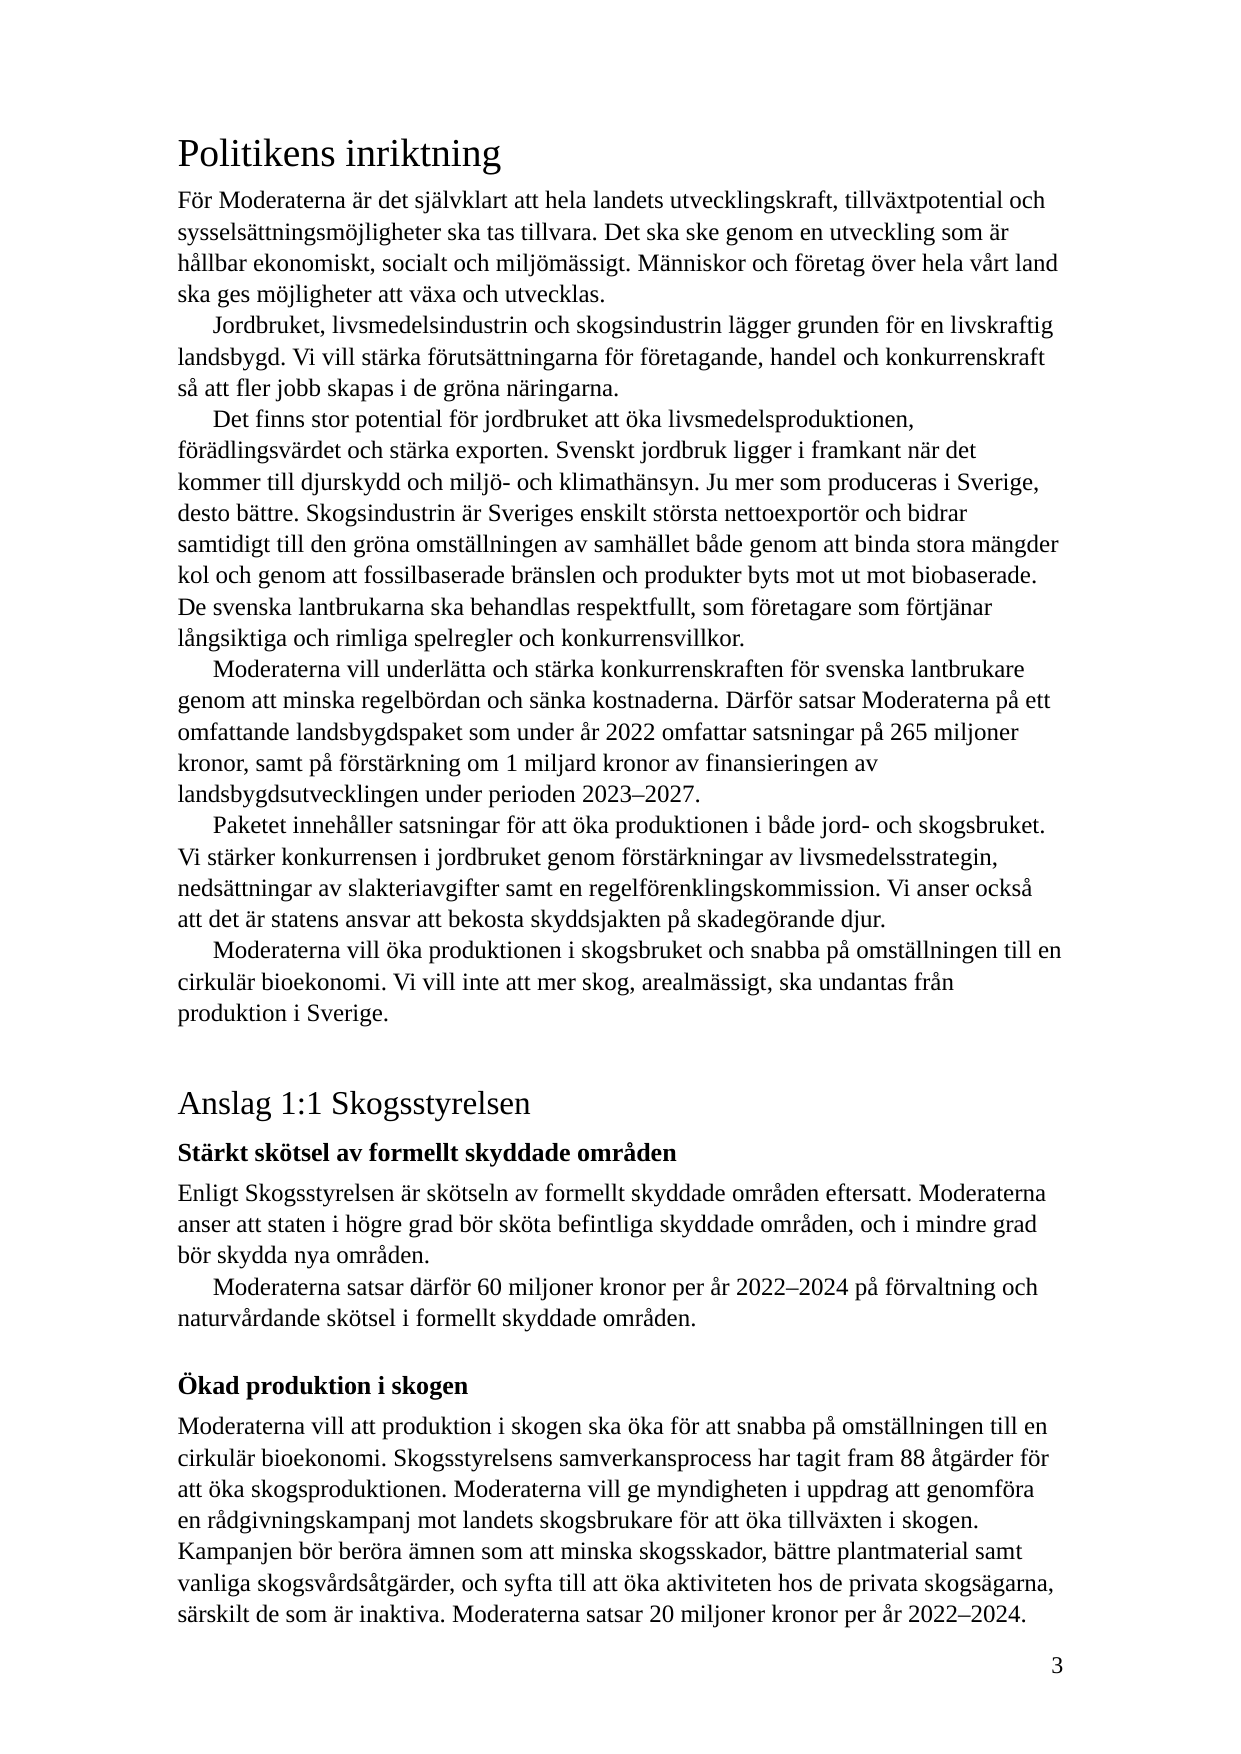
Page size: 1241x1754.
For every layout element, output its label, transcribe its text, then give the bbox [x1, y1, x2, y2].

subtitle Ökad produktion i skogen [177, 1369, 1063, 1401]
text Moderaterna vill underlätta och stärka konkurrenskraften för svenska lantbrukare genom att minska regelbördan och sänka kostnaderna. Därför satsar Moderaterna på ett omfattande landsbygdspaket som under år 2022 omfattar satsningar på 265 miljoner kronor, samt på förstärkning om 1 miljard kronor av finansieringen av landsbygdsutvecklingen under perioden 2023–2027. [177, 652, 1063, 808]
text För Moderaterna är det självklart att hela landets utvecklingskraft, tillväxtpotential och sysselsättningsmöjligheter ska tas tillvara. Det ska ske genom en utveckling som är hållbar ekonomiskt, socialt och miljömässigt. Människor och företag över hela vårt land ska ges möjligheter att växa och utvecklas. [177, 183, 1063, 308]
subtitle Anslag 1:1 Skogsstyrelsen [177, 1089, 1063, 1120]
subtitle Politikens inriktning [177, 134, 1063, 174]
text Moderaterna satsar därför 60 miljoner kronor per år 2022–2024 på förvaltning och naturvårdande skötsel i formellt skyddade områden. [177, 1269, 1063, 1332]
subtitle Stärkt skötsel av formellt skyddade områden [177, 1136, 1063, 1167]
text Moderaterna vill att produktion i skogen ska öka för att snabba på omställningen till en cirkulär bioekonomi. Skogsstyrelsens samverkansprocess har tagit fram 88 åtgärder för att öka skogsproduktionen. Moderaterna vill ge myndigheten i uppdrag att genomföra en rådgivningskampanj mot landets skogsbrukare för att öka tillväxten i skogen. Kampanjen bör beröra ämnen som att minska skogsskador, bättre plantmaterial samt vanliga skogsvårdsåtgärder, och syfta till att öka aktiviteten hos de privata skogsägarna, särskilt de som är inaktiva. Moderaterna satsar 20 miljoner kronor per år 2022–2024. [177, 1409, 1063, 1628]
text Jordbruket, livsmedelsindustrin och skogsindustrin lägger grunden för en livskraftig landsbygd. Vi vill stärka förutsättningarna för företagande, handel och konkurrenskraft så att fler jobb skapas i de gröna näringarna. [177, 308, 1063, 402]
text Enligt Skogsstyrelsen är skötseln av formellt skyddade områden eftersatt. Moderaterna anser att staten i högre grad bör sköta befintliga skyddade områden, och i mindre grad bör skydda nya områden. [177, 1176, 1063, 1269]
text Paketet innehåller satsningar för att öka produktionen i både jord- och skogsbruket. Vi stärker konkurrensen i jordbruket genom förstärkningar av livsmedelsstrategin, nedsättningar av slakteriavgifter samt en regelförenklingskommission. Vi anser också att det är statens ansvar att bekosta skyddsjakten på skadegörande djur. [177, 808, 1063, 933]
text Moderaterna vill öka produktionen i skogsbruket och snabba på omställningen till en cirkulär bioekonomi. Vi vill inte att mer skog, arealmässigt, ska undantas från produktion i Sverige. [177, 933, 1063, 1027]
text Det finns stor potential för jordbruket att öka livsmedelsproduktionen, förädlingsvärdet och stärka exporten. Svenskt jordbruk ligger i framkant när det kommer till djurskydd och miljö- och klimathänsyn. Ju mer som produceras i Sverige, desto bättre. Skogsindustrin är Sveriges enskilt största nettoexportör och bidrar samtidigt till den gröna omställningen av samhället både genom att binda stora mängder kol och genom att fossilbaserade bränslen och produkter byts mot ut mot biobaserade. De svenska lantbrukarna ska behandlas respektfullt, som företagare som förtjänar långsiktiga och rimliga spelregler och konkurrensvillkor. [177, 402, 1063, 652]
